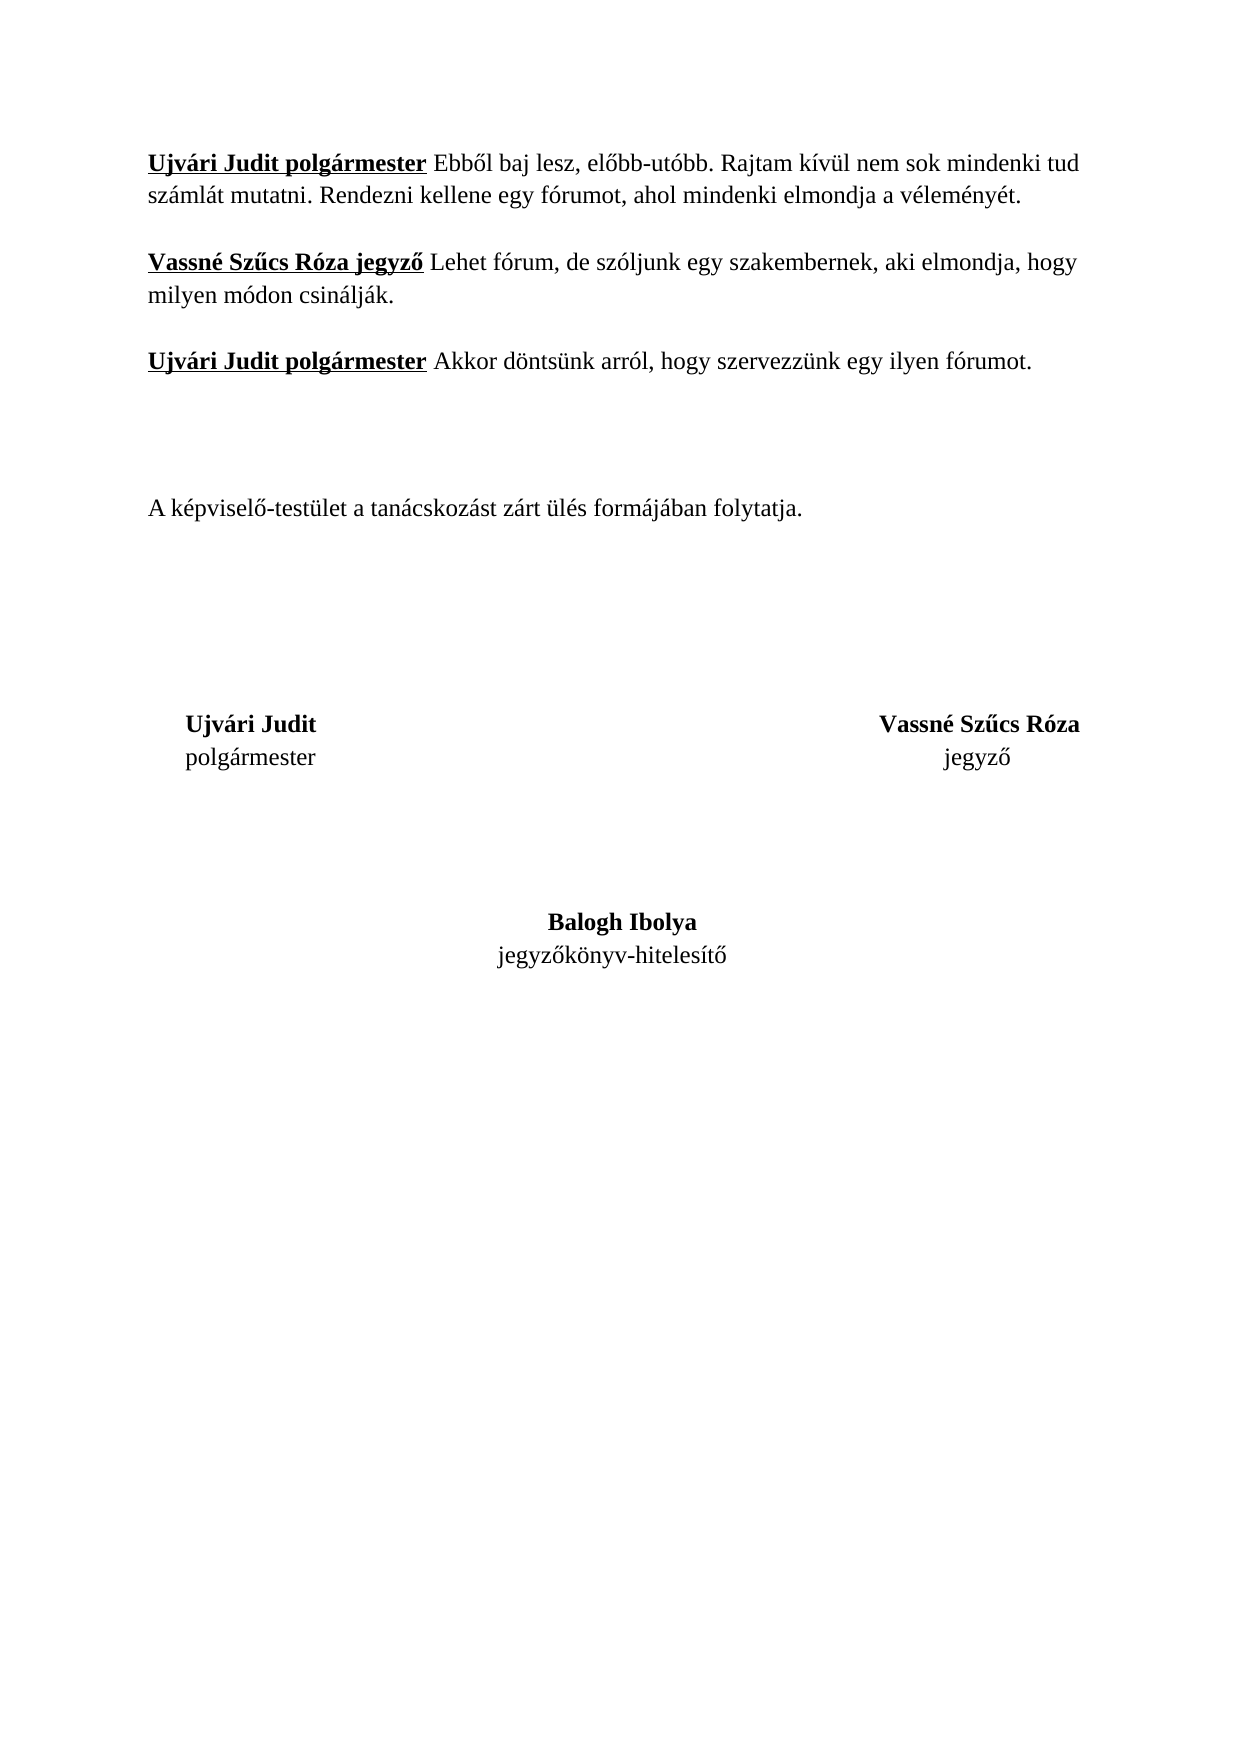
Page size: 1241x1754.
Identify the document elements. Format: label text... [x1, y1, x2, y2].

text Ujvári Judit polgármester Ebből baj lesz, előbb-utóbb. Rajtam kívül nem sok mindenki tud számlát mutatni. Rendezni kellene egy fórumot, ahol mindenki elmondja a véleményét. [148, 148, 1093, 209]
text Ujvári Judit polgármester Akkor döntsünk arról, hogy szervezzünk egy ilyen fórumot. [148, 346, 1093, 374]
text A képviselő-testület a tanácskozást zárt ülés formájában folytatja. [148, 493, 1093, 522]
text jegyzőkönyv-hitelesítő [148, 940, 1093, 969]
text polgármester jegyző [148, 742, 1093, 771]
text Balogh Ibolya [148, 907, 1093, 936]
text Ujvári Judit Vassné Szűcs Róza [148, 709, 1093, 738]
text Vassné Szűcs Róza jegyző Lehet fórum, de szóljunk egy szakembernek, aki elmondja, hogy milyen módon csinálják. [148, 247, 1093, 308]
